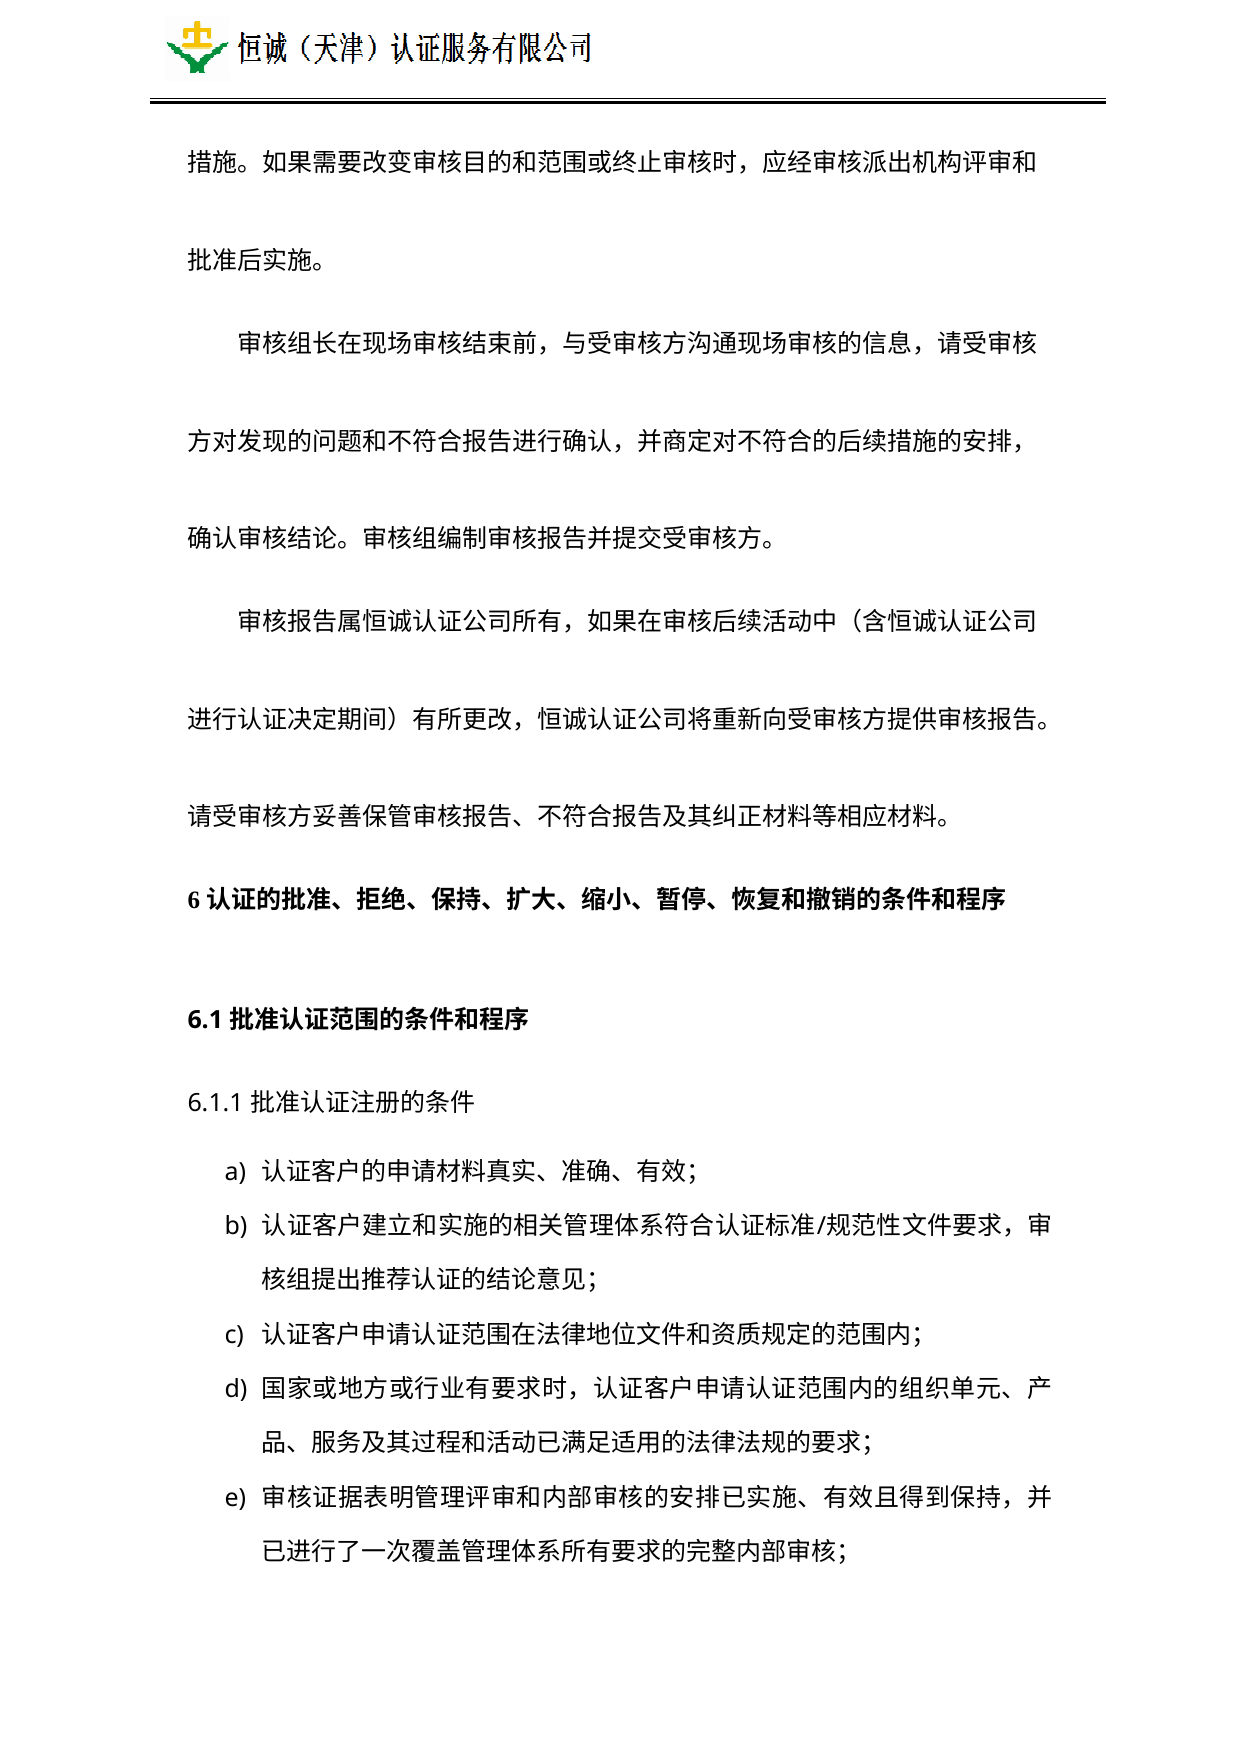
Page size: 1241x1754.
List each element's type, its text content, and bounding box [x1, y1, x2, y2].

list 认证客户建立和实施的相关管理体系符合认证标准/规范性文件要求，审核组提出推荐认证的结论意见； [224, 1205, 1053, 1296]
text 6.1.1 批准认证注册的条件 [187, 1068, 1053, 1133]
list 认证客户申请认证范围在法律地位文件和资质规定的范围内； [224, 1314, 1053, 1350]
list 认证客户的申请材料真实、准确、有效； [224, 1151, 1053, 1187]
text 审核组长在现场审核结束前，与受审核方沟通现场审核的信息，请受审核方对发现的问题和不符合报告进行确认，并商定对不符合的后续措施的安排，确认审核结论。审核组编制审核报告并提交受审核方。 [187, 309, 1053, 569]
picture [161, 16, 604, 82]
subtitle 6 认证的批准、拒绝、保持、扩大、缩小、暂停、恢复和撤销的条件和程序 [187, 865, 1053, 930]
list 审核证据表明管理评审和内部审核的安排已实施、有效且得到保持，并已进行了一次覆盖管理体系所有要求的完整内部审核； [224, 1477, 1053, 1568]
text 审核报告属恒诚认证公司所有，如果在审核后续活动中（含恒诚认证公司进行认证决定期间）有所更改，恒诚认证公司将重新向受审核方提供审核报告。请受审核方妥善保管审核报告、不符合报告及其纠正材料等相应材料。 [187, 587, 1053, 847]
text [187, 128, 1053, 291]
list 国家或地方或行业有要求时，认证客户申请认证范围内的组织单元、产品、服务及其过程和活动已满足适用的法律法规的要求； [224, 1368, 1053, 1459]
subtitle 6.1 批准认证范围的条件和程序 [187, 985, 1053, 1050]
